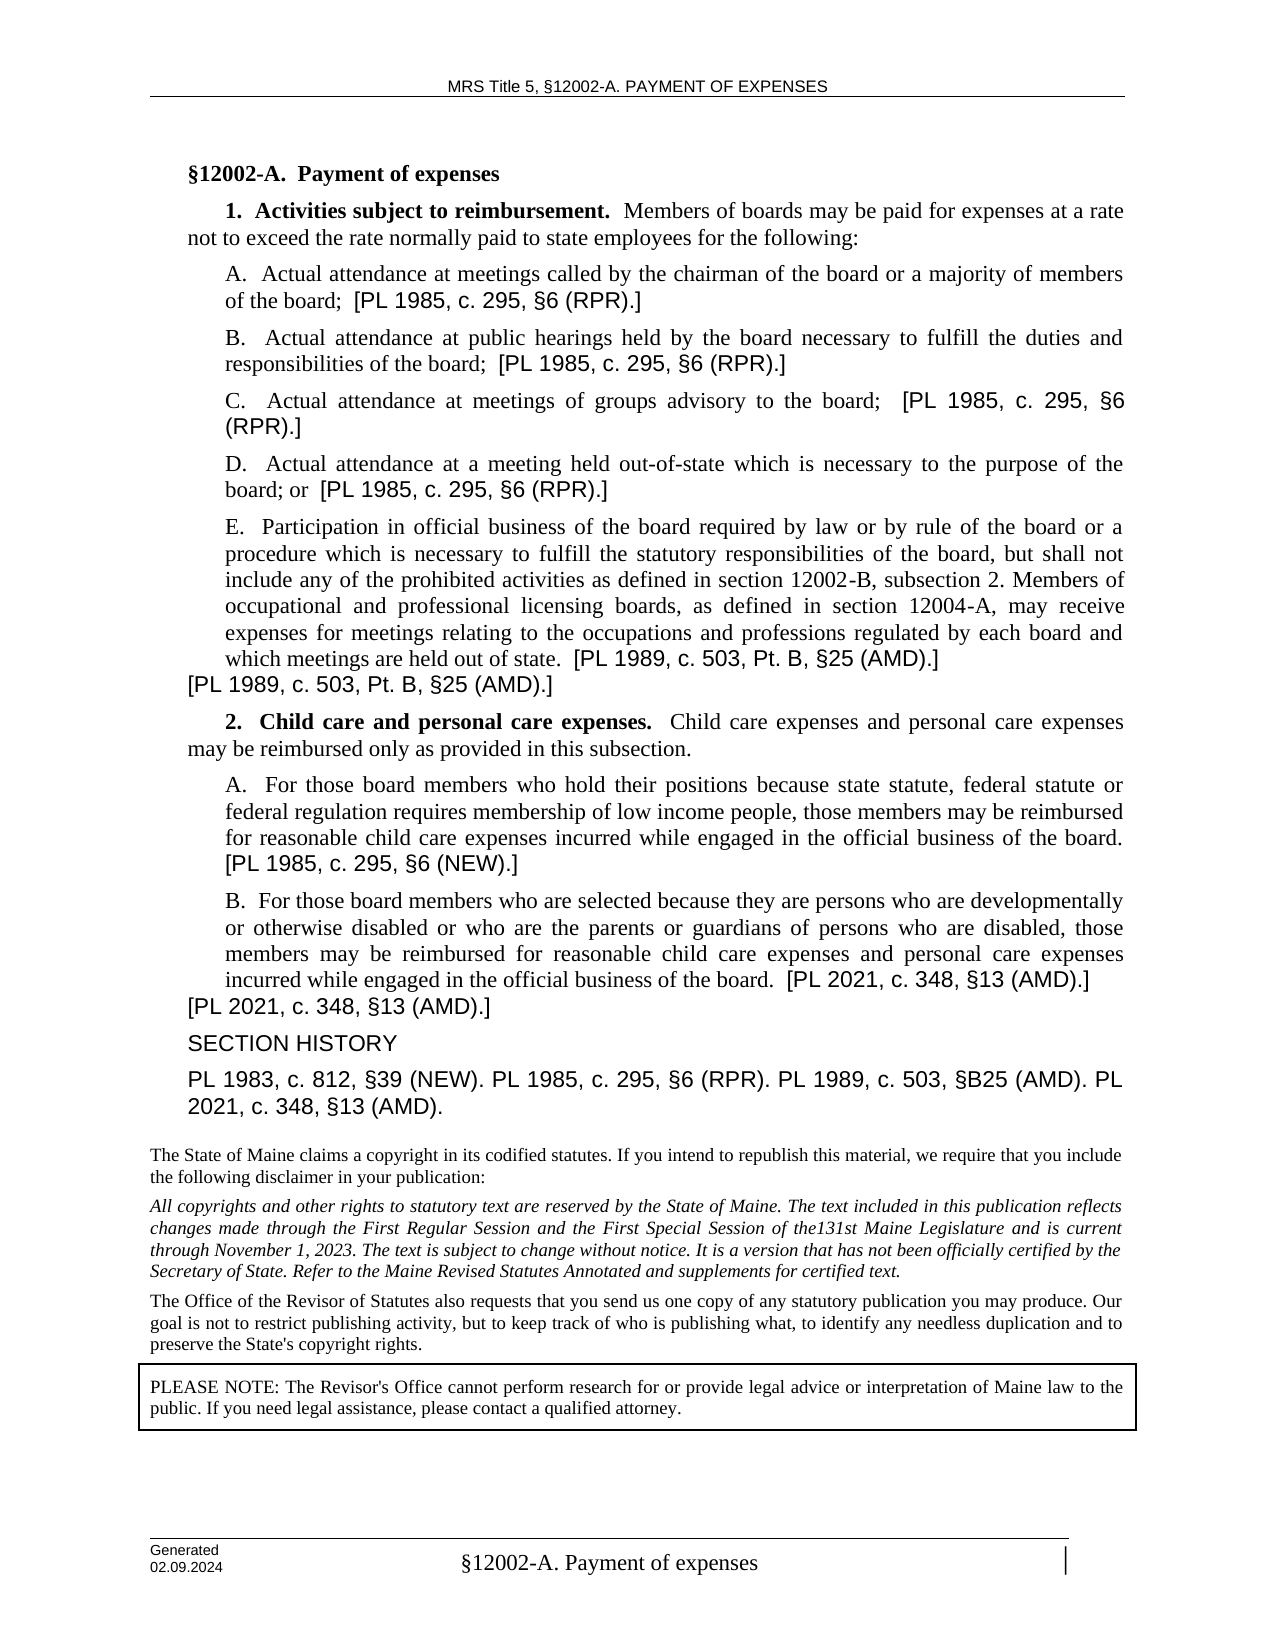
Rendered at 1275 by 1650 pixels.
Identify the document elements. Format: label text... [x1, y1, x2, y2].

text [PL 1989, c. 503, Pt. B, §25 (AMD).] [187, 671, 1125, 698]
text [PL 2021, c. 348, §13 (AMD).] [187, 993, 1125, 1019]
text §12002-A. Payment of expenses [187, 160, 1125, 187]
text 1. Activities subject to reimbursement. Members of boards may be paid for expenses at a rate not to exceed the rate normally paid to state employees for the following: [187, 197, 1125, 250]
text A. Actual attendance at meetings called by the chairman of the board or a majority of members of the board; [PL 1985, c. 295, §6 (RPR).] [225, 260, 1125, 313]
text B. Actual attendance at public hearings held by the board necessary to fulfill the duties and responsibilities of the board; [PL 1985, c. 295, §6 (RPR).] [225, 323, 1125, 376]
text B. For those board members who are selected because they are persons who are developmentally or otherwise disabled or who are the parents or guardians of persons who are disabled, those members may be reimbursed for reasonable child care expenses and personal care expenses incurred while engaged in the official business of the board. [PL 2021, c. 348, §13 (AMD).] [225, 887, 1125, 993]
text C. Actual attendance at meetings of groups advisory to the board; [PL 1985, c. 295, §6 (RPR).] [225, 387, 1125, 439]
text 2. Child care and personal care expenses. Child care expenses and personal care expenses may be reimbursed only as provided in this subsection. [187, 708, 1125, 761]
text All copyrights and other rights to statutory text are reserved by the State of Maine. The text included in this publication reflects changes made through the First Regular Session and the First Special Session of the131st Maine Legislature and is current through November 1, 2023 . The text is subject to change without notice. It is a version that has not been officially certified by the Secretary of State. Refer to the Maine Revised Statutes Annotated and supplements for certified text. [150, 1195, 1125, 1282]
text D. Actual attendance at a meeting held out-of-state which is necessary to the purpose of the board; or [PL 1985, c. 295, §6 (RPR).] [225, 450, 1125, 503]
text PL 1983, c. 812, §39 (NEW). PL 1985, c. 295, §6 (RPR). PL 1989, c. 503, §B25 (AMD). PL 2021, c. 348, §13 (AMD). [187, 1066, 1125, 1119]
text PLEASE NOTE: The Revisor's Office cannot perform research for or provide legal advice or interpretation of Maine law to the public. If you need legal assistance, please contact a qualified attorney. [140, 1365, 1135, 1429]
text The State of Maine claims a copyright in its codified statutes. If you intend to republish this material, we require that you include the following disclaimer in your publication: [150, 1144, 1125, 1187]
text E. Participation in official business of the board required by law or by rule of the board or a procedure which is necessary to fulfill the statutory responsibilities of the board, but shall not include any of the prohibited activities as defined in section 12002‑B, subsection 2. Members of occupational and professional licensing boards, as defined in section 12004‑A, may receive expenses for meetings relating to the occupations and professions regulated by each board and which meetings are held out of state. [PL 1989, c. 503, Pt. B, §25 (AMD).] [225, 513, 1125, 671]
text SECTION HISTORY [187, 1029, 1125, 1056]
text A. For those board members who hold their positions because state statute, federal statute or federal regulation requires membership of low income people, those members may be reimbursed for reasonable child care expenses incurred while engaged in the official business of the board. [PL 1985, c. 295, §6 (NEW).] [225, 771, 1125, 877]
text The Office of the Revisor of Statutes also requests that you send us one copy of any statutory publication you may produce. Our goal is not to restrict publishing activity, but to keep track of who is publishing what, to identify any needless duplication and to preserve the State's copyright rights. [150, 1290, 1125, 1355]
